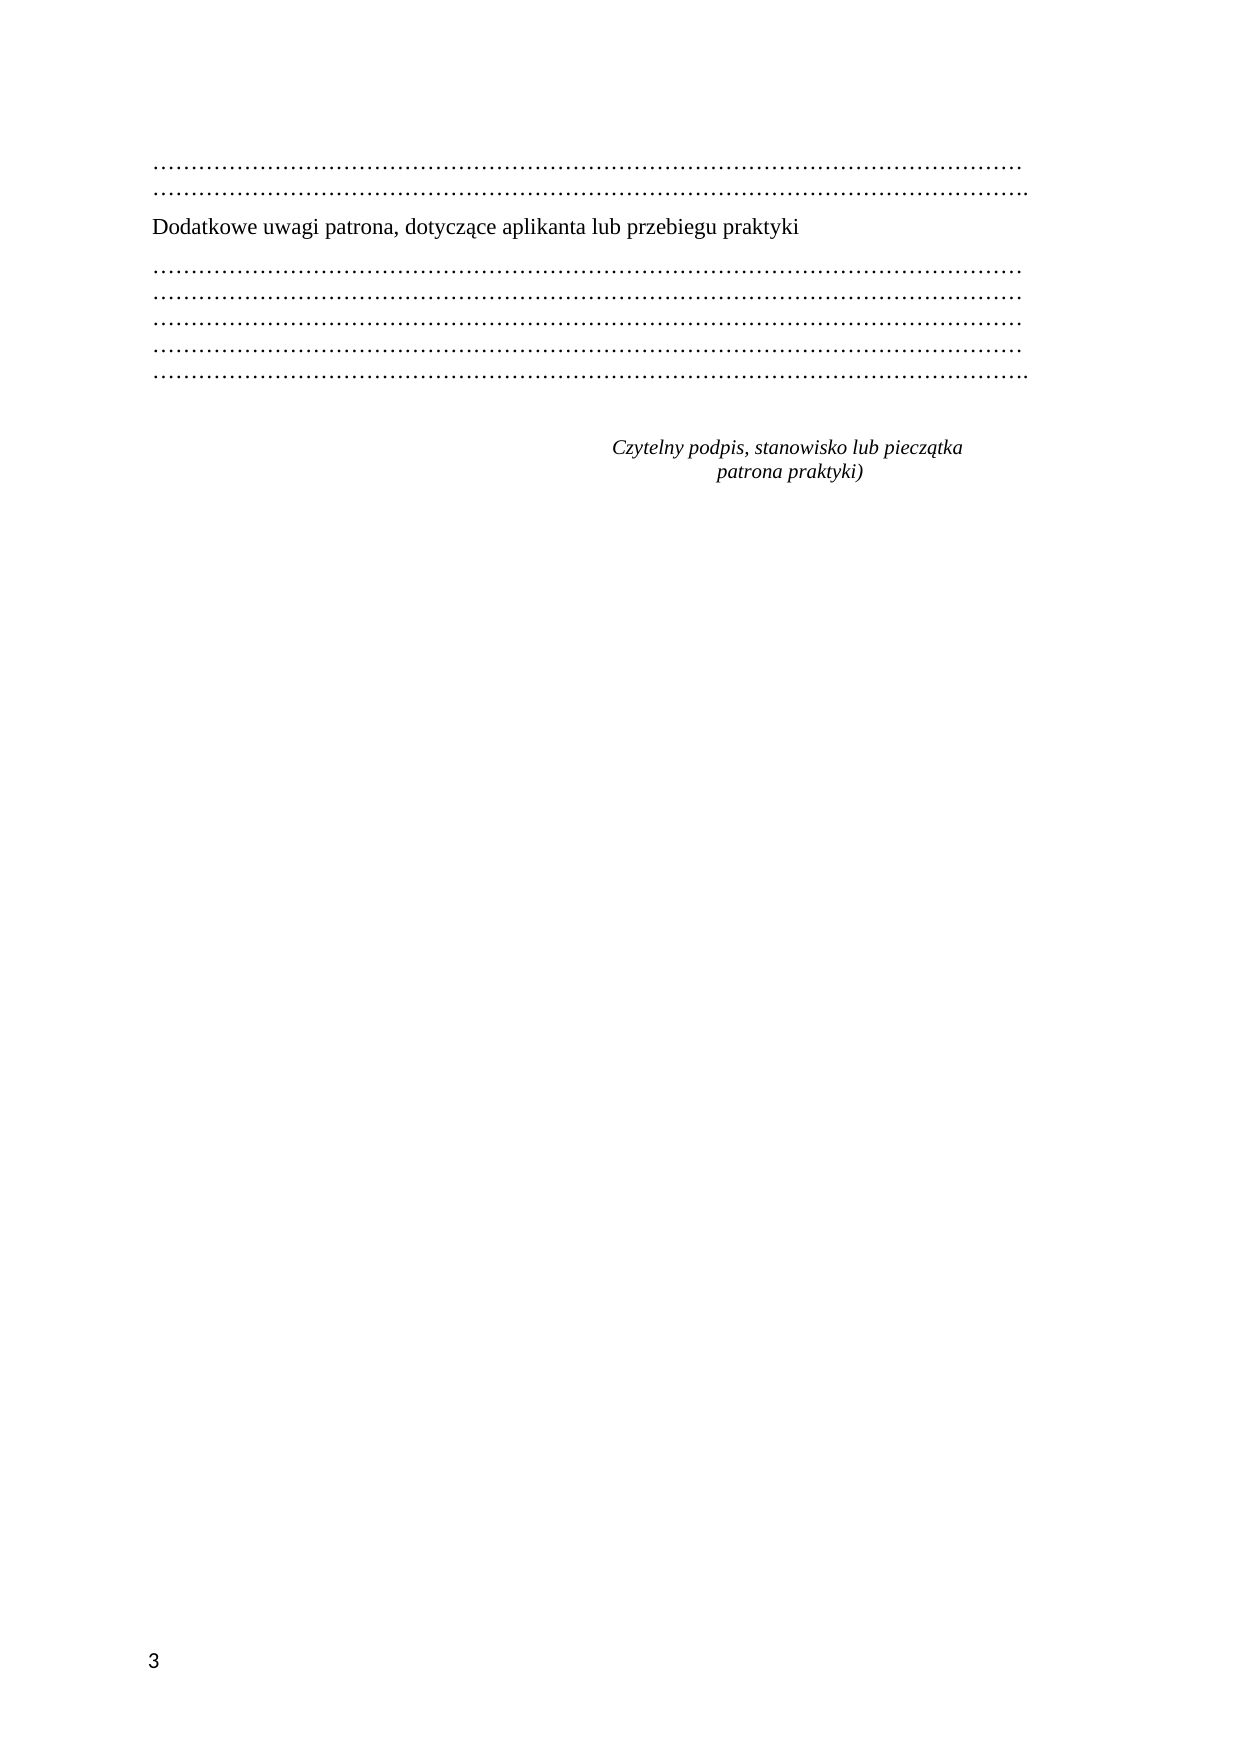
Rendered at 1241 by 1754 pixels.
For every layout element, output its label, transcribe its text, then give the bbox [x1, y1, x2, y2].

text Czytelny podpis, stanowisko lub pieczątka patrona praktyki) [487, 435, 1092, 483]
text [152, 148, 1029, 200]
text Dodatkowe uwagi patrona, dotyczące aplikanta lub przebiegu praktyki [152, 213, 1029, 239]
text …………………………………………………………………………………………………………………………………………………………………………………………………………………………………………………………………………………………………………………………………………………………………………………………………………………………………………………………………………………………………………………………. [152, 252, 1029, 383]
